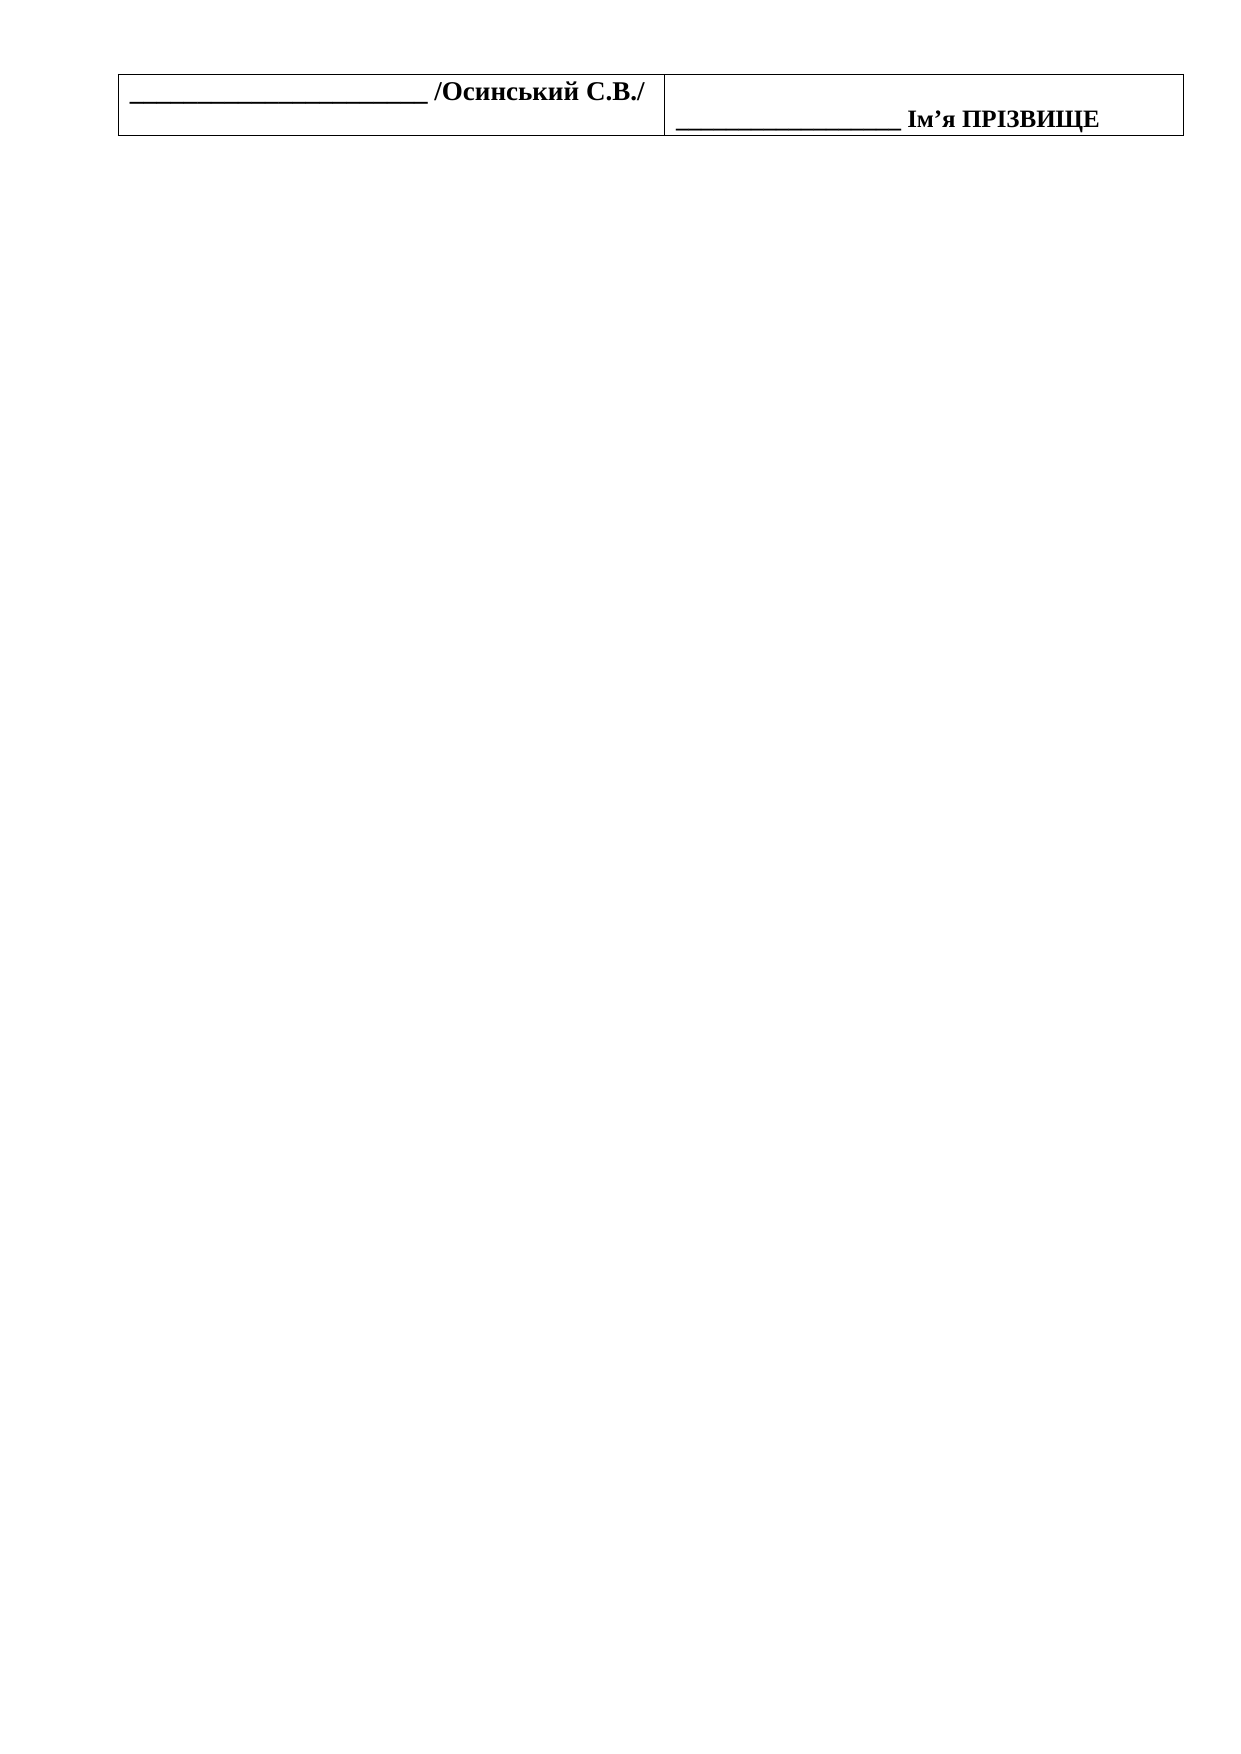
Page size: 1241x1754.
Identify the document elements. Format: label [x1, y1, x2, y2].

table_cell [665, 75, 1183, 135]
table_cell [119, 75, 664, 135]
